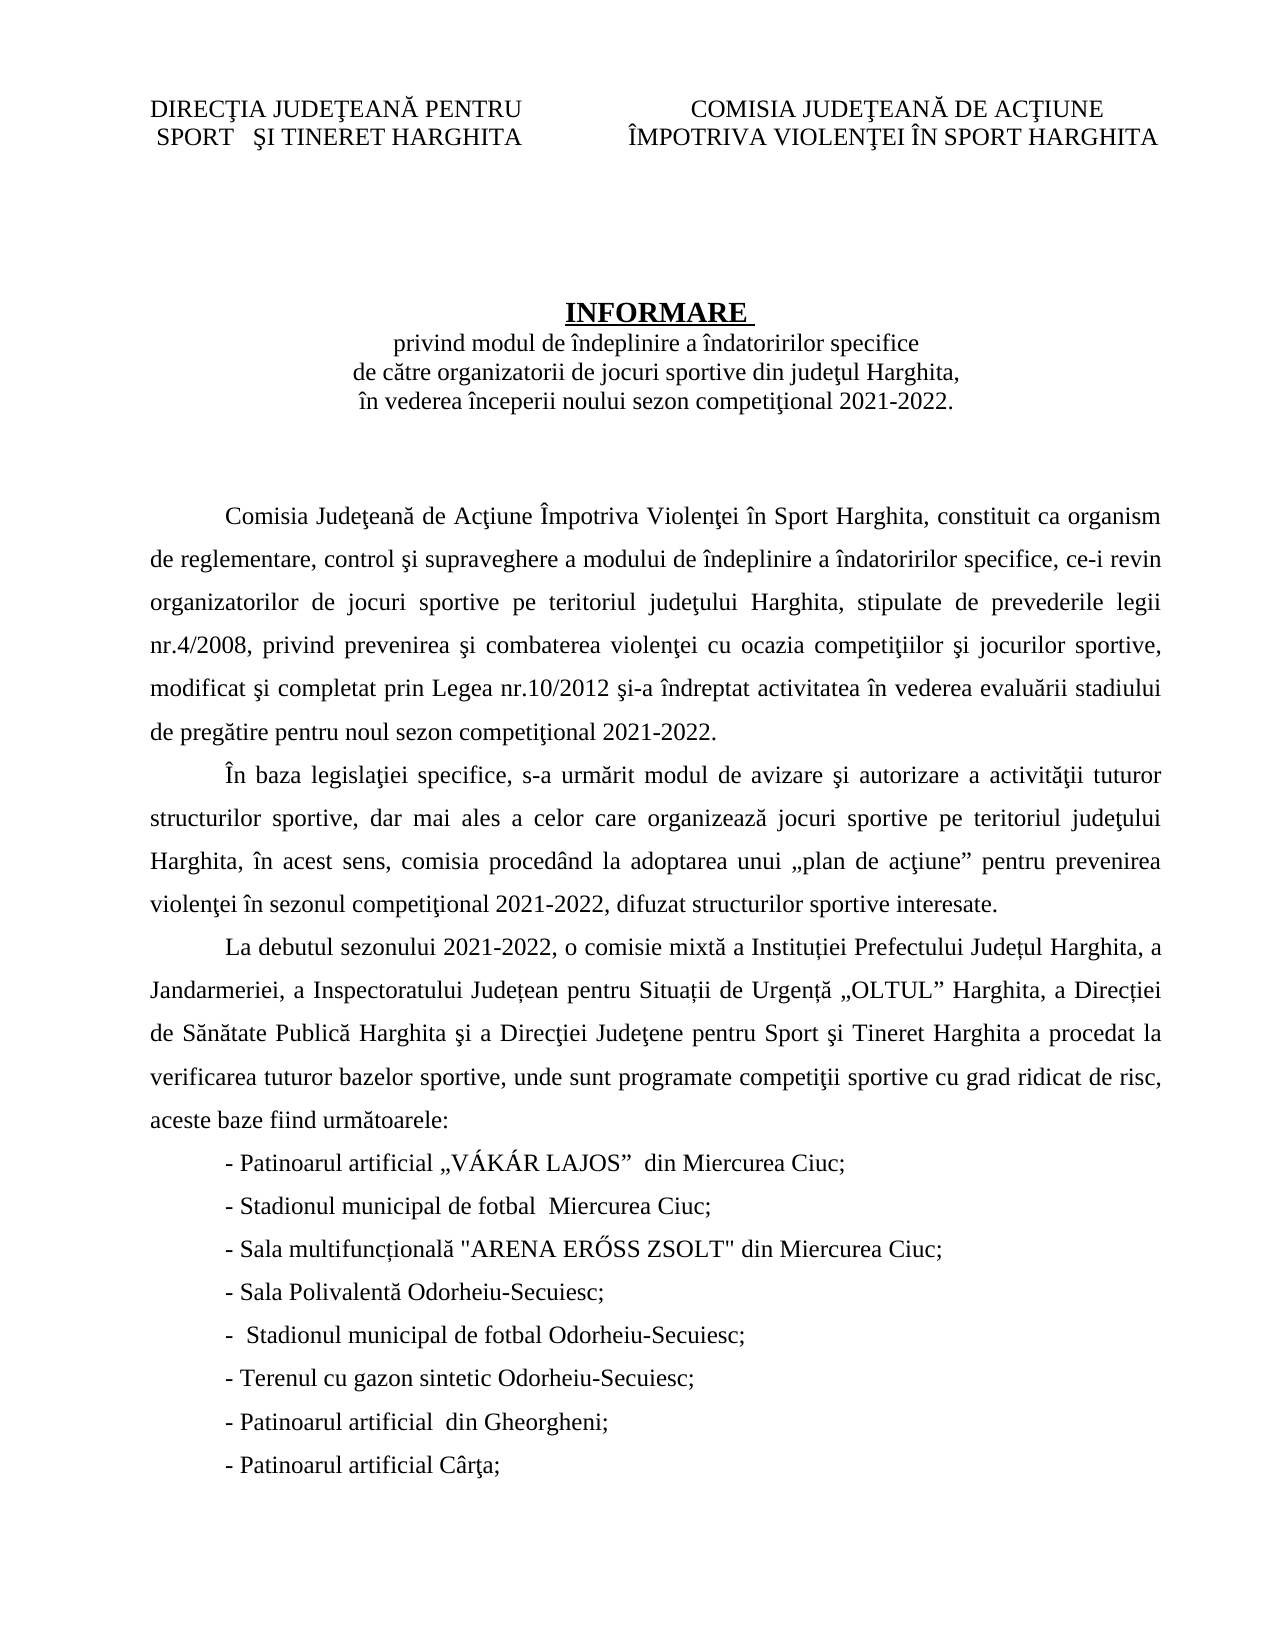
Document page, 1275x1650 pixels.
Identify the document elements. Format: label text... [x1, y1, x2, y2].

text în vederea începerii noului sezon competiţional 2021-2022. [150, 386, 1162, 415]
text - Stadionul municipal de fotbal Odorheiu-Secuiesc; [150, 1320, 1162, 1349]
text DIRECŢIA JUDEŢEANĂ PENTRU COMISIA JUDEŢEANĂ DE ACŢIUNE [150, 94, 1162, 122]
text La debutul sezonului 2021-2022, o comisie mixtă a Instituției Prefectului Județul Harghita, a Jandarmeriei, a Inspectoratului Județean pentru Situații de Urgență „OLTUL” Harghita, a Direcției de Sănătate Publică Harghita şi a Direcţiei Judeţene pentru Sport şi Tineret Harghita a procedat la verificarea tuturor bazelor sportive, unde sunt programate competiţii sportive cu grad ridicat de risc, aceste baze fiind următoarele: [150, 932, 1162, 1133]
text - Sala multifuncțională "ARENA ERŐSS ZSOLT" din Miercurea Ciuc; [150, 1234, 1162, 1263]
text - Stadionul municipal de fotbal Miercurea Ciuc; [150, 1191, 1162, 1220]
text de către organizatorii de jocuri sportive din judeţul Harghita, [150, 357, 1162, 386]
text În baza legislaţiei specifice, s-a urmărit modul de avizare şi autorizare a activităţii tuturor structurilor sportive, dar mai ales a celor care organizează jocuri sportive pe teritoriul judeţului Harghita, în acest sens, comisia procedând la adoptarea unui „plan de acţiune” pentru prevenirea violenţei în sezonul competiţional 2021-2022, difuzat structurilor sportive interesate. [150, 760, 1162, 918]
text - Patinoarul artificial din Gheorgheni; [150, 1407, 1162, 1435]
text Comisia Judeţeană de Acţiune Împotriva Violenţei în Sport Harghita, constituit ca organism de reglementare, control şi supraveghere a modului de îndeplinire a îndatoririlor specifice, ce-i revin organizatorilor de jocuri sportive pe teritoriul judeţului Harghita, stipulate de prevederile legii nr.4/2008, privind prevenirea şi combaterea violenţei cu ocazia competiţiilor şi jocurilor sportive, modificat şi completat prin Legea nr.10/2012 şi-a îndreptat activitatea în vederea evaluării stadiului de pregătire pentru noul sezon competiţional 2021-2022. [150, 501, 1162, 745]
text - Sala Polivalentă Odorheiu-Secuiesc; [150, 1277, 1162, 1306]
text SPORT ŞI TINERET HARGHITA ÎMPOTRIVA VIOLENŢEI ÎN SPORT HARGHITA [150, 122, 1162, 151]
text - Patinoarul artificial „VÁKÁR LAJOS” din Miercurea Ciuc; [150, 1148, 1162, 1177]
text privind modul de îndeplinire a îndatoririlor specifice [150, 328, 1162, 357]
text INFORMARE [150, 295, 1162, 328]
text - Patinoarul artificial Cârţa; [150, 1450, 1162, 1478]
text - Terenul cu gazon sintetic Odorheiu-Secuiesc; [150, 1363, 1162, 1392]
